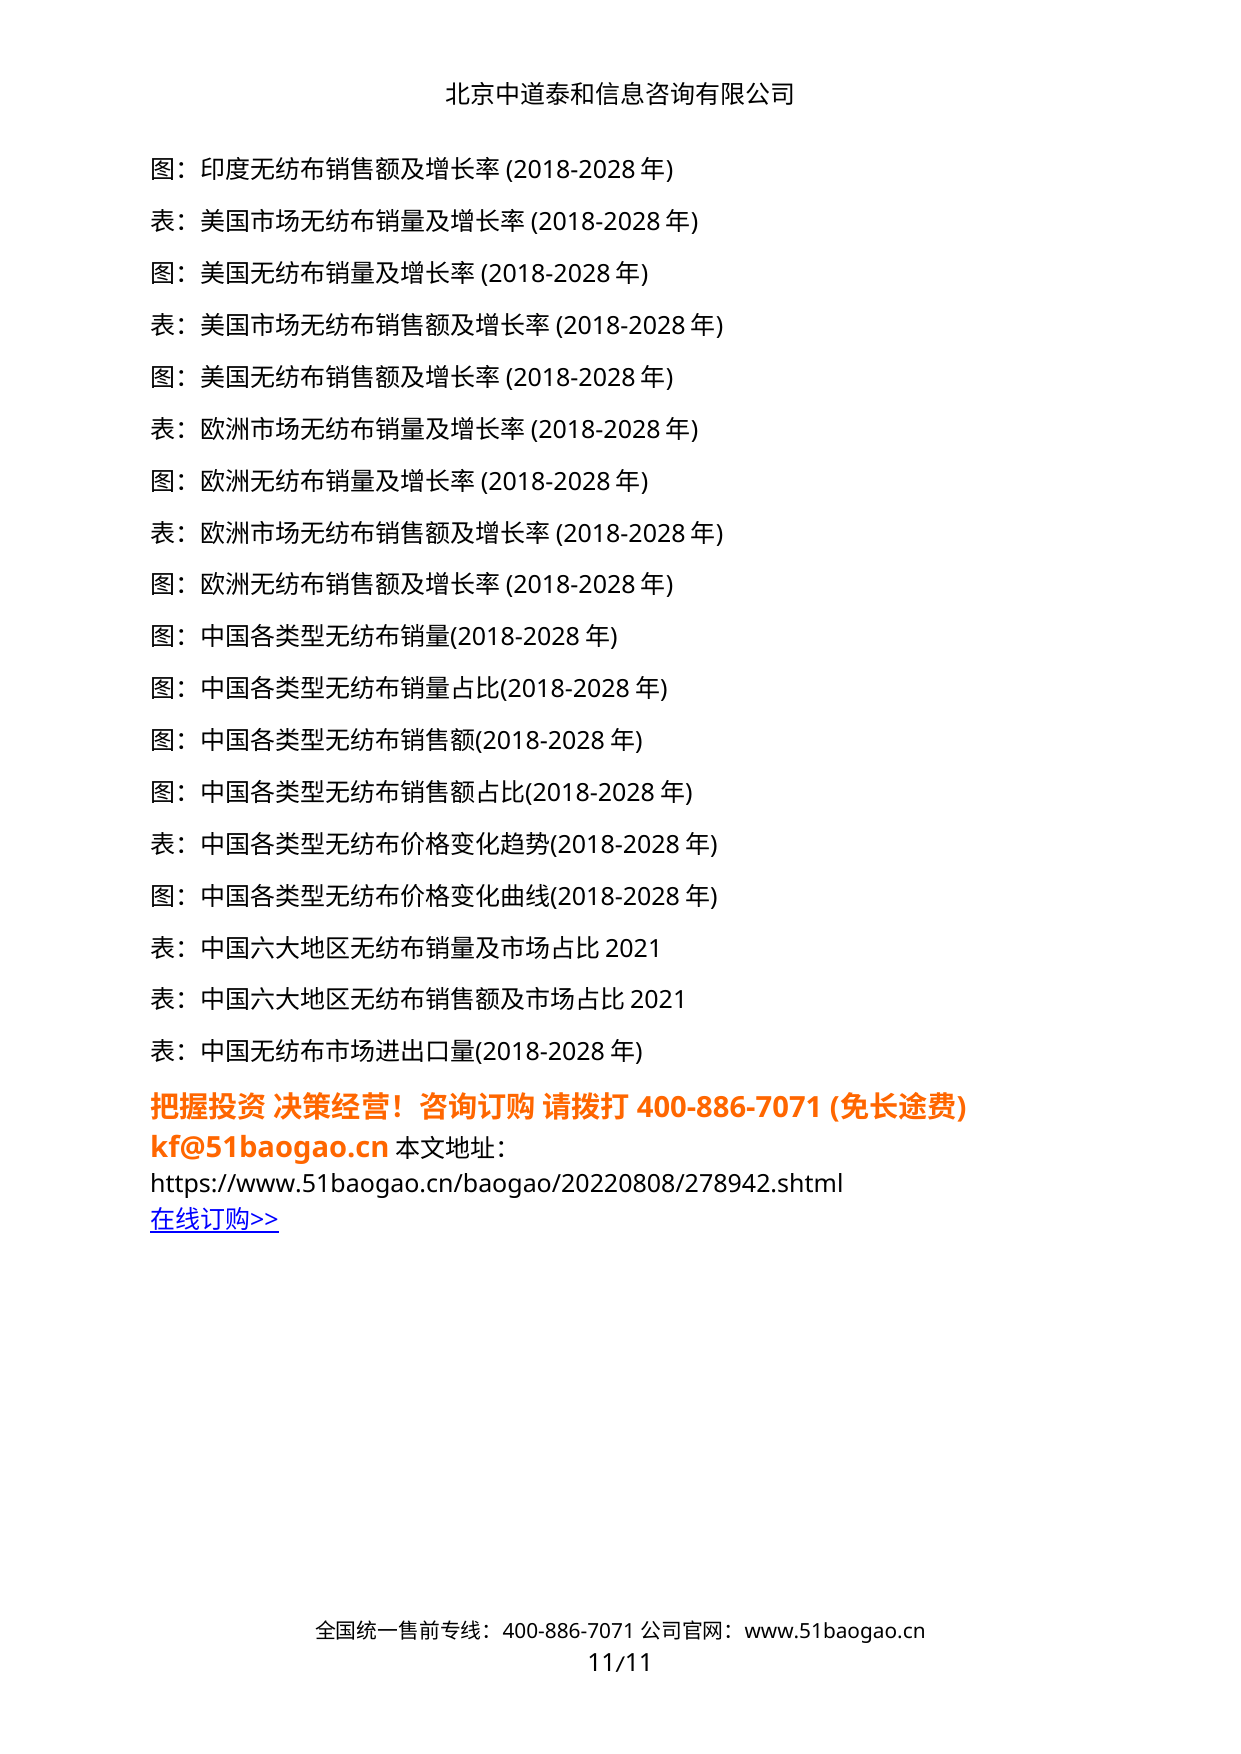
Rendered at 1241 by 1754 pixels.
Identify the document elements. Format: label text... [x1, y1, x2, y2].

text 图：中国各类型无纺布销售额(2018-2028年) [150, 721, 1090, 757]
text 图：印度无纺布销售额及增长率 (2018-2028年) [150, 150, 1090, 186]
text 图：欧洲无纺布销量及增长率 (2018-2028年) [150, 461, 1090, 497]
text 表：中国六大地区无纺布销量及市场占比2021 [150, 928, 1090, 964]
text 表：中国六大地区无纺布销售额及市场占比2021 [150, 980, 1090, 1016]
text 表：美国市场无纺布销售额及增长率 (2018-2028年) [150, 306, 1090, 342]
text 把握投资 决策经营！咨询订购 请拨打 400-886-7071 (免长途费) kf@51baogao.cn本文地址：https://www.51baogao.cn/baogao/20220808/278942.shtml [150, 1084, 1090, 1200]
text 图：美国无纺布销售额及增长率 (2018-2028年) [150, 357, 1090, 394]
text 表：欧洲市场无纺布销售额及增长率 (2018-2028年) [150, 513, 1090, 549]
text 表：欧洲市场无纺布销量及增长率 (2018-2028年) [150, 409, 1090, 446]
text 表：中国无纺布市场进出口量(2018-2028年) [150, 1032, 1090, 1068]
text 表：中国各类型无纺布价格变化趋势(2018-2028年) [150, 824, 1090, 861]
text 图：中国各类型无纺布销量占比(2018-2028年) [150, 669, 1090, 705]
text 图：美国无纺布销量及增长率 (2018-2028年) [150, 254, 1090, 290]
text 图：中国各类型无纺布价格变化曲线(2018-2028年) [150, 876, 1090, 912]
text 图：中国各类型无纺布销量(2018-2028年) [150, 617, 1090, 653]
text 表：美国市场无纺布销量及增长率 (2018-2028年) [150, 202, 1090, 238]
text 图：欧洲无纺布销售额及增长率 (2018-2028年) [150, 565, 1090, 601]
text 在线订购>> [150, 1200, 1090, 1236]
text 图：中国各类型无纺布销售额占比(2018-2028年) [150, 772, 1090, 809]
